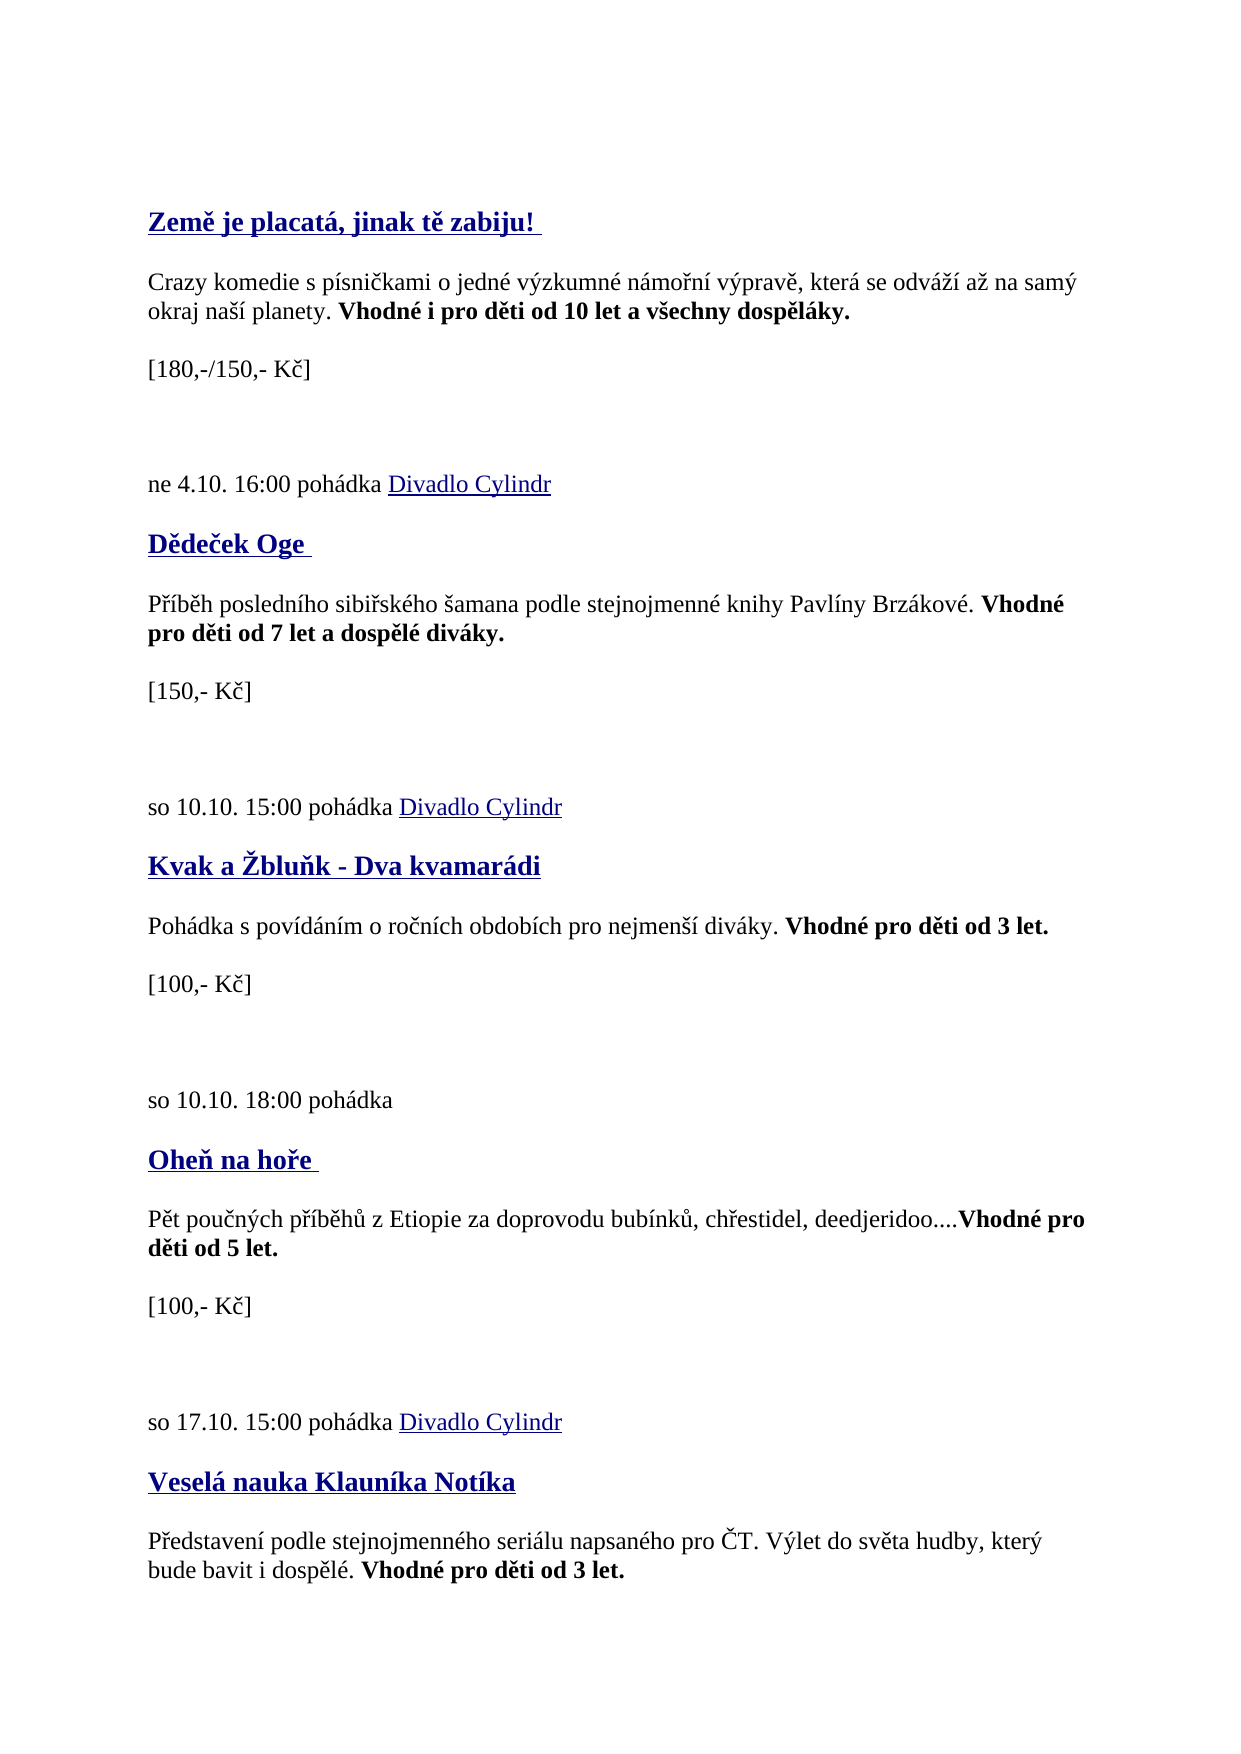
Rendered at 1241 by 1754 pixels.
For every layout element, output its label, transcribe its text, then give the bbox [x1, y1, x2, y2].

text Pět poučných příběhů z Etiopie za doprovodu bubínků, chřestidel, deedjeridoo....Vhodné pro děti od 5 let. [148, 1204, 1093, 1262]
text so 10.10. 15:00 pohádka Divadlo Cylindr [148, 792, 1093, 820]
text [180,-/150,- Kč] [148, 354, 1093, 382]
text so 10.10. 18:00 pohádka [148, 1085, 1093, 1113]
text [100,- Kč] [148, 1291, 1093, 1320]
subtitle Země je placatá, jinak tě zabiju! [148, 206, 1093, 238]
text Pohádka s povídáním o ročních obdobích pro nejmenší diváky. Vhodné pro děti od 3 let. [148, 911, 1093, 940]
text [150,- Kč] [148, 676, 1093, 704]
text Příběh posledního sibiřského šamana podle stejnojmenné knihy Pavlíny Brzákové. Vhodné pro děti od 7 let a dospělé diváky. [148, 589, 1093, 647]
subtitle Veselá nauka Klauníka Notíka [148, 1465, 1093, 1497]
text Crazy komedie s písničkami o jedné výzkumné námořní výpravě, která se odváží až na samý okraj naší planety. Vhodné i pro děti od 10 let a všechny dospěláky. [148, 267, 1093, 324]
text so 17.10. 15:00 pohádka Divadlo Cylindr [148, 1407, 1093, 1436]
text [100,- Kč] [148, 969, 1093, 998]
text Představení podle stejnojmenného seriálu napsaného pro ČT. Výlet do světa hudby, který bude bavit i dospělé. Vhodné pro děti od 3 let. [148, 1526, 1093, 1584]
subtitle Oheň na hoře [148, 1143, 1093, 1175]
text ne 4.10. 16:00 pohádka Divadlo Cylindr [148, 469, 1093, 498]
subtitle Kvak a Žbluňk - Dva kvamarádi [148, 849, 1093, 882]
subtitle Dědeček Oge [148, 527, 1093, 560]
